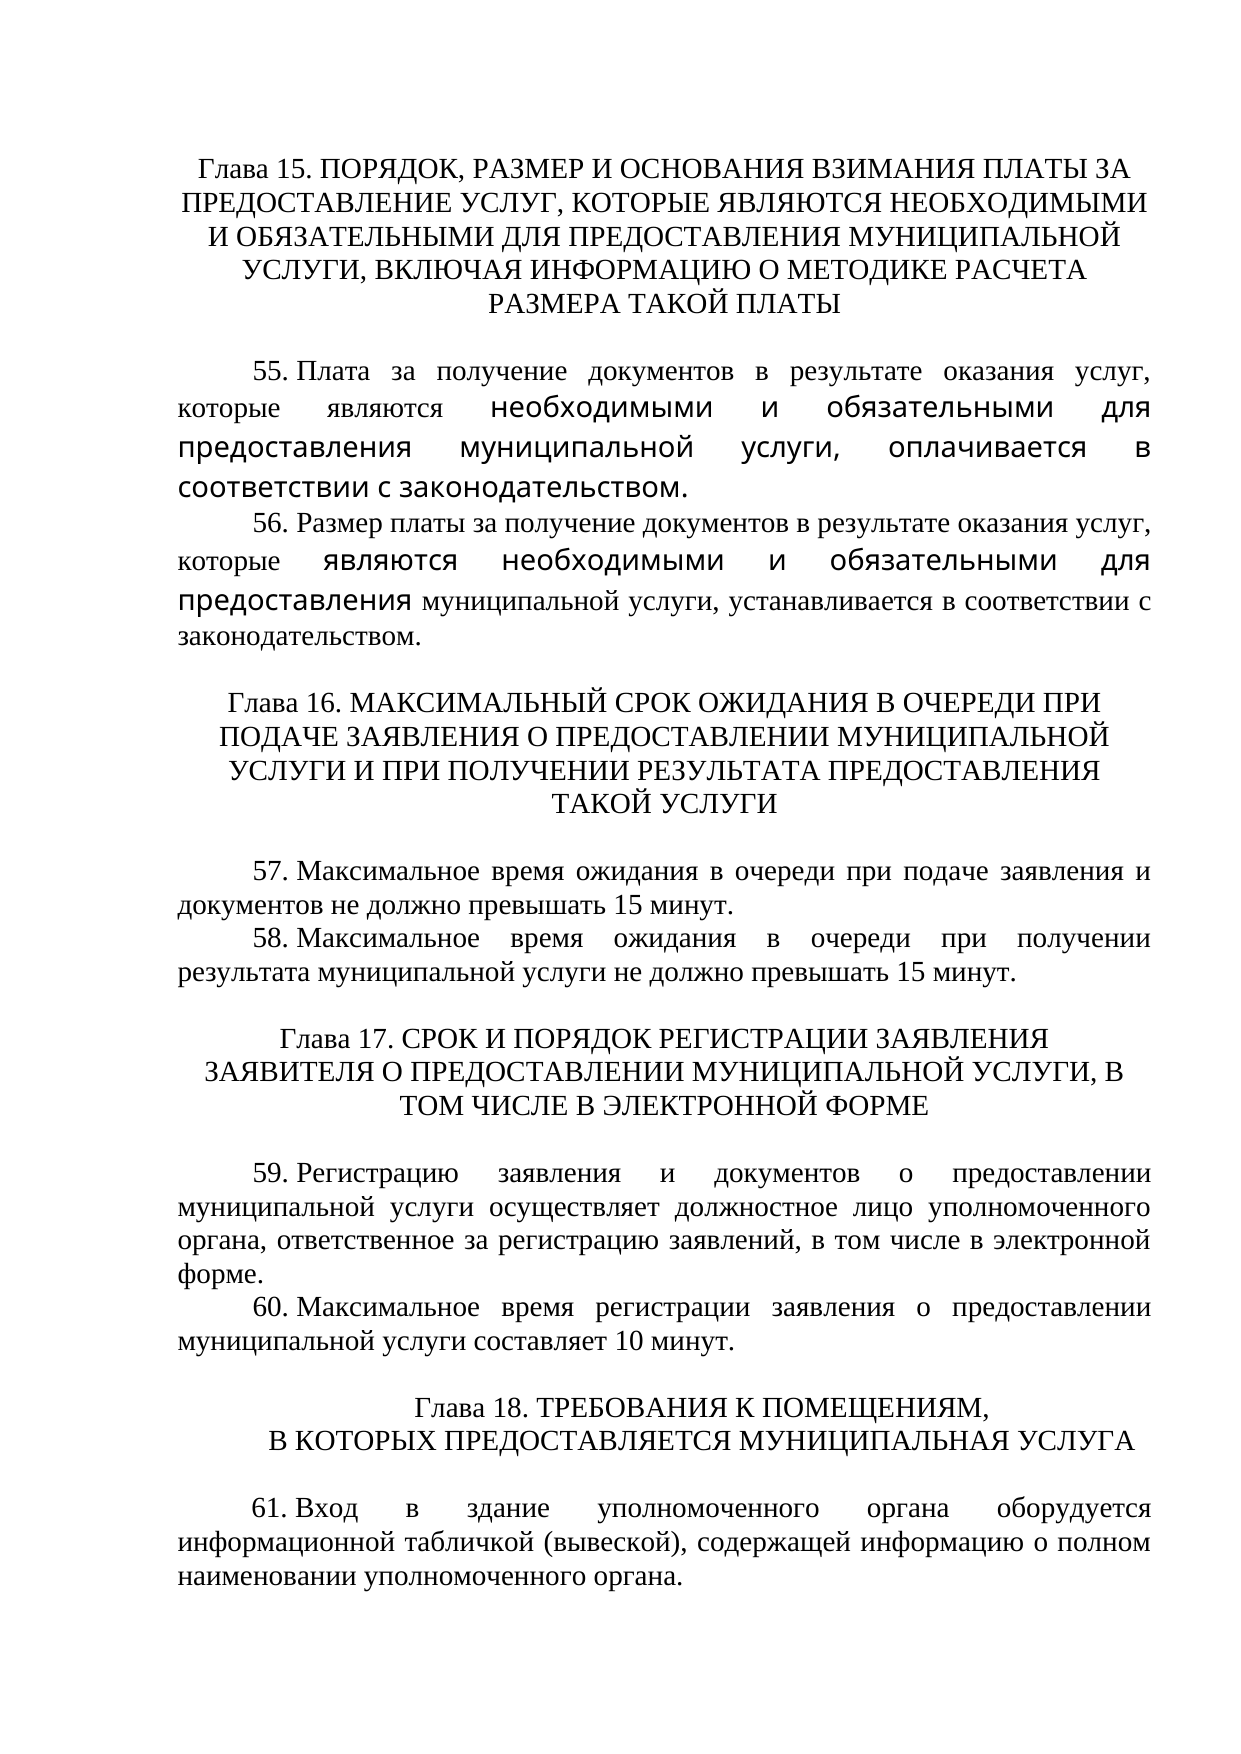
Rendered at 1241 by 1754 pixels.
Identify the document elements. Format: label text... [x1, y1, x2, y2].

text 59. Регистрацию заявления и документов о предоставлении муниципальной услуги осуществляет должностное лицо уполномоченного органа, ответственное за регистрацию заявлений, в том числе в электронной форме. [177, 1155, 1152, 1289]
text 61. Вход в здание уполномоченного органа оборудуется информационной табличкой (вывеской), содержащей информацию о полном наименовании уполномоченного органа. [177, 1491, 1152, 1591]
text 58. Максимальное время ожидания в очереди при получении результата муниципальной услуги не должно превышать 15 минут. [177, 920, 1152, 987]
text В КОТОРЫХ ПРЕДОСТАВЛЯЕТСЯ МУНИЦИПАЛЬНАЯ УСЛУГА [177, 1423, 1152, 1457]
text Глава 16. МАКСИМАЛЬНЫЙ СРОК ОЖИДАНИЯ В ОЧЕРЕДИ ПРИ ПОДАЧЕ ЗАЯВЛЕНИЯ О ПРЕДОСТАВЛЕНИИ МУНИЦИПАЛЬНОЙ УСЛУГИ И ПРИ ПОЛУЧЕНИИ РЕЗУЛЬТАТА ПРЕДОСТАВЛЕНИЯ ТАКОЙ УСЛУГИ [177, 686, 1152, 820]
text Глава 17. СРОК И ПОРЯДОК РЕГИСТРАЦИИ ЗАЯВЛЕНИЯ [177, 1021, 1152, 1054]
text Глава 18. ТРЕБОВАНИЯ К ПОМЕЩЕНИЯМ, [177, 1390, 1152, 1423]
text 57. Максимальное время ожидания в очереди при подаче заявления и документов не должно превышать 15 минут. [177, 853, 1152, 920]
text 60. Максимальное время регистрации заявления о предоставлении муниципальной услуги составляет 10 минут. [177, 1289, 1152, 1356]
text Глава 15. ПОРЯДОК, РАЗМЕР И ОСНОВАНИЯ ВЗИМАНИЯ ПЛАТЫ ЗА ПРЕДОСТАВЛЕНИЕ УСЛУГ, КОТОРЫЕ ЯВЛЯЮТСЯ НЕОБХОДИМЫМИ И ОБЯЗАТЕЛЬНЫМИ ДЛЯ ПРЕДОСТАВЛЕНИЯ МУНИЦИПАЛЬНОЙ УСЛУГИ, ВКЛЮЧАЯ ИНФОРМАЦИЮ О МЕТОДИКЕ РАСЧЕТА РАЗМЕРА ТАКОЙ ПЛАТЫ [177, 152, 1152, 319]
text 55. Плата за получение документов в результате оказания услуг, которые являются необходимыми и обязательными для предоставления муниципальной услуги, оплачивается в соответствии с законодательством. [177, 353, 1152, 506]
text ЗАЯВИТЕЛЯ О ПРЕДОСТАВЛЕНИИ МУНИЦИПАЛЬНОЙ УСЛУГИ, В ТОМ ЧИСЛЕ В ЭЛЕКТРОННОЙ ФОРМЕ [177, 1054, 1152, 1122]
text 56. Размер платы за получение документов в результате оказания услуг, которые являются необходимыми и обязательными для предоставления муниципальной услуги, устанавливается в соответствии с законодательством. [177, 506, 1152, 652]
